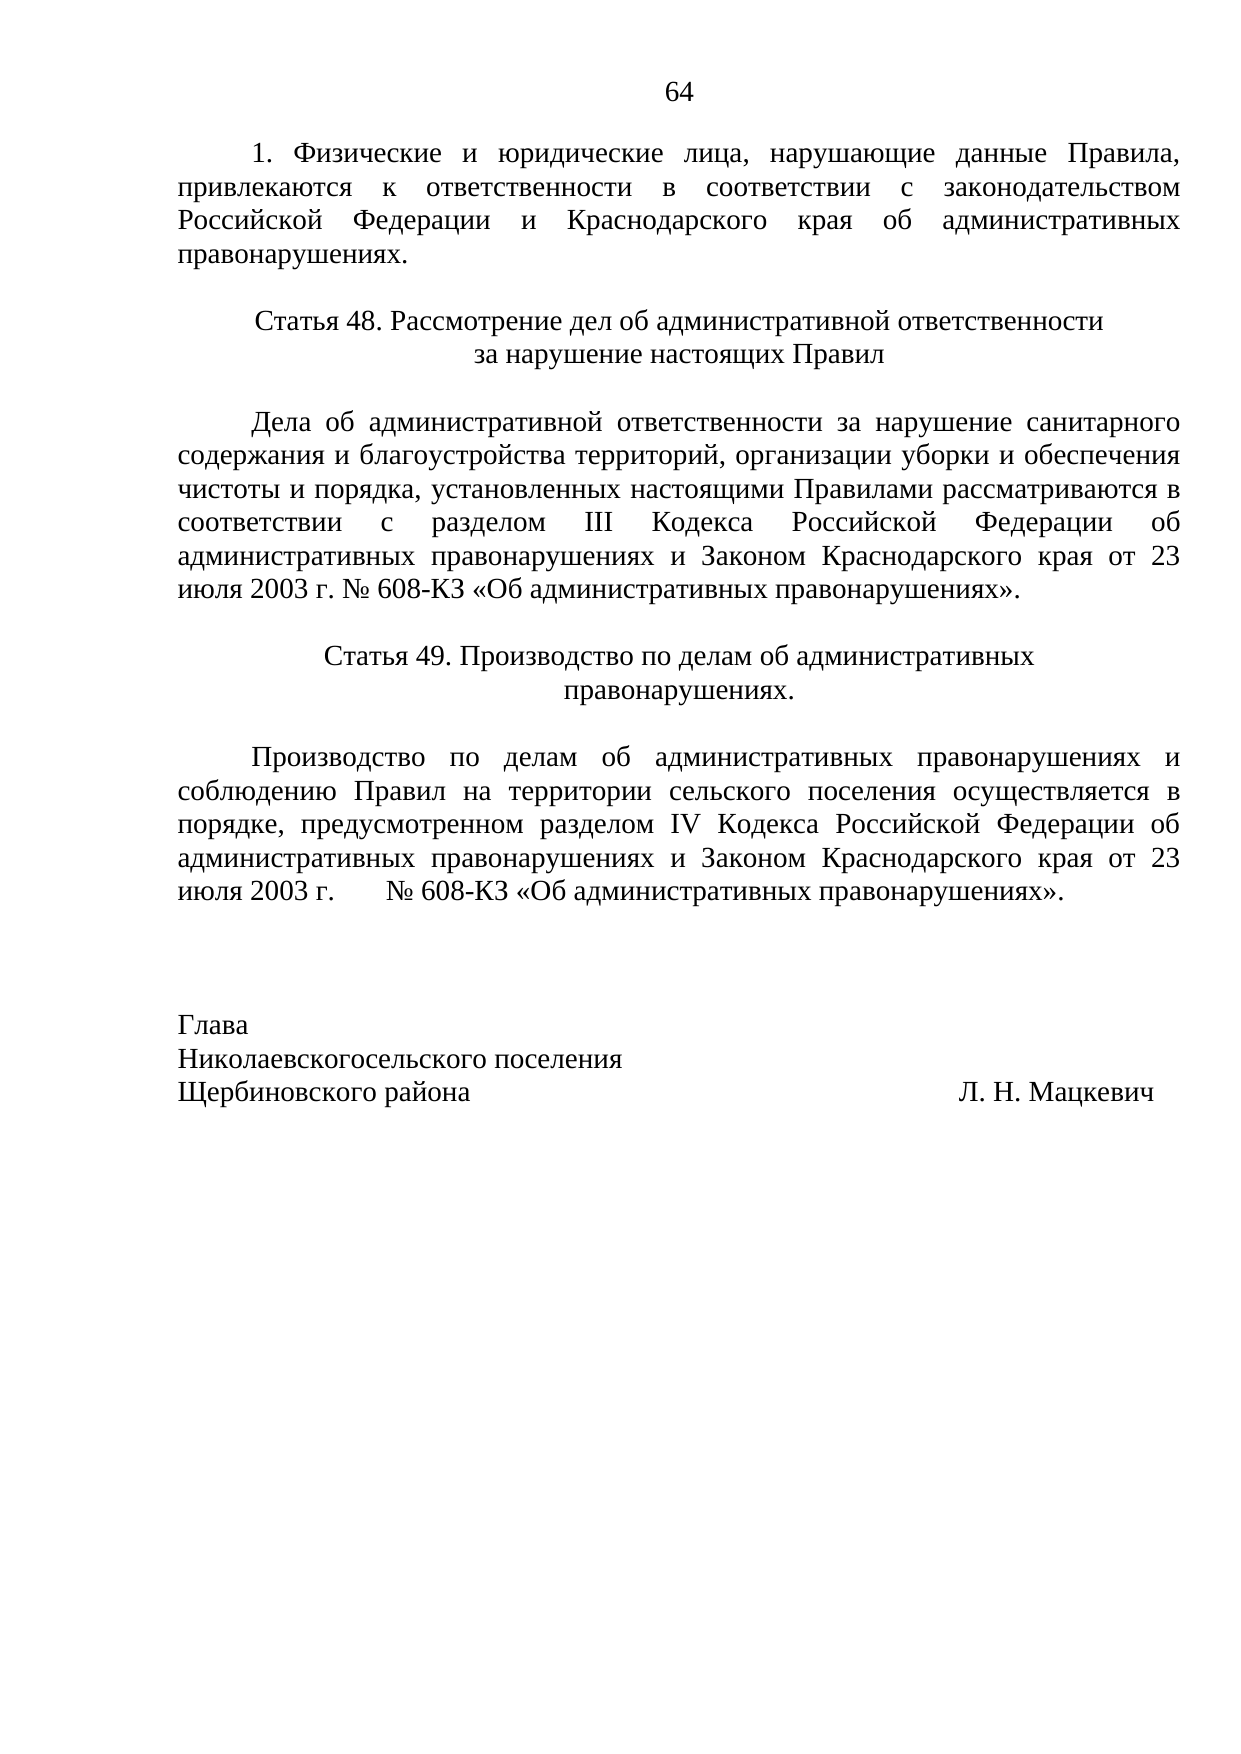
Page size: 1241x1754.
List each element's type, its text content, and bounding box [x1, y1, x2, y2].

text за нарушение настоящих Правил [177, 337, 1181, 370]
text Производство по делам об административных правонарушениях и соблюдению Правил на территории сельского поселения осуществляется в порядке, предусмотренном разделом IV Кодекса Российской Федерации об административных правонарушениях и Законом Краснодарского края от 23 июля 2003 г. № 608-КЗ «Об административных правонарушениях». [177, 739, 1181, 907]
text Дела об административной ответственности за нарушение санитарного содержания и благоустройства территорий, организации уборки и обеспечения чистоты и порядка, установленных настоящими Правилами рассматриваются в соответствии с разделом III Кодекса Российской Федерации об административных правонарушениях и Законом Краснодарского края от 23 июля 2003 г. № 608-КЗ «Об административных правонарушениях». [177, 404, 1181, 605]
text Щербиновского района Л. Н. Мацкевич [177, 1074, 1181, 1108]
text Статья 48. Рассмотрение дел об административной ответственности [177, 303, 1181, 337]
text правонарушениях. [177, 672, 1181, 706]
text 1. Физические и юридические лица, нарушающие данные Правила, привлекаются к ответственности в соответствии с законодательством Российской Федерации и Краснодарского края об административных правонарушениях. [177, 135, 1181, 269]
text Глава [177, 1007, 1181, 1041]
text Николаевскогосельского поселения [177, 1041, 1181, 1074]
text Статья 49. Производство по делам об административных [177, 638, 1181, 672]
